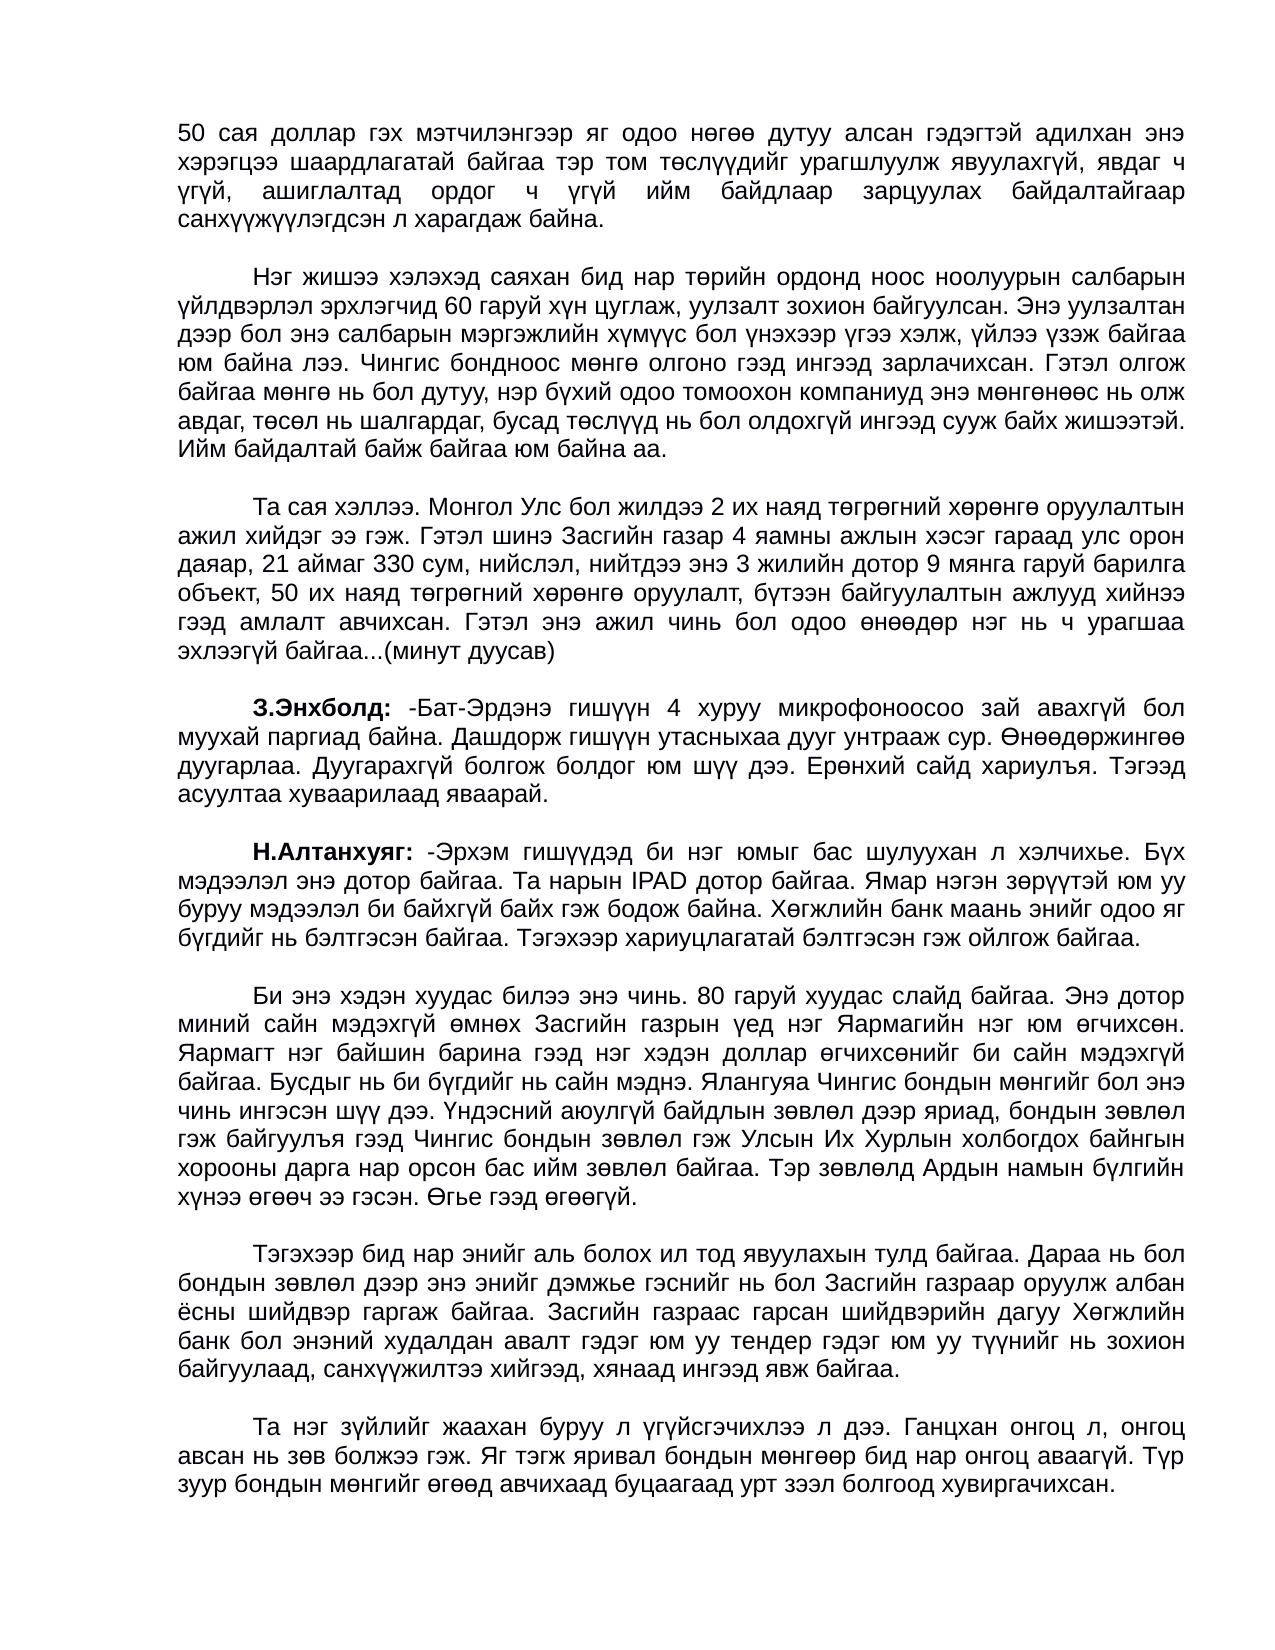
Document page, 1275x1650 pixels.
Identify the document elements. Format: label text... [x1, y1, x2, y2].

text Тэгэхээр бид нар энийг аль болох ил тод явуулахын тулд байгаа. Дараа нь бол бондын зөвлөл дээр энэ энийг дэмжье гэснийг нь бол Засгийн газраар оруулж албан ёсны шийдвэр гаргаж байгаа. Засгийн газраас гарсан шийдвэрийн дагуу Хөгжлийн банк бол энэний худалдан авалт гэдэг юм уу тендер гэдэг юм уу түүнийг нь зохион байгуулаад, санхүүжилтээ хийгээд, хянаад ингээд явж байгаа. [177, 1239, 1186, 1383]
text Би энэ хэдэн хуудас билээ энэ чинь. 80 гаруй хуудас слайд байгаа. Энэ дотор миний сайн мэдэхгүй өмнөх Засгийн газрын үед нэг Яармагийн нэг юм өгчихсөн. Яармагт нэг байшин барина гээд нэг хэдэн доллар өгчихсөнийг би сайн мэдэхгүй байгаа. Бусдыг нь би бүгдийг нь сайн мэднэ. Ялангуяа Чингис бондын мөнгийг бол энэ чинь ингэсэн шүү дээ. Үндэсний аюулгүй байдлын зөвлөл дээр яриад, бондын зөвлөл гэж байгуулъя гээд Чингис бондын зөвлөл гэж Улсын Их Хурлын холбогдох байнгын хорооны дарга нар орсон бас ийм зөвлөл байгаа. Тэр зөвлөлд Ардын намын бүлгийн хүнээ өгөөч ээ гэсэн. Өгье гээд өгөөгүй. [177, 981, 1186, 1211]
text Та нэг зүйлийг жаахан буруу л үгүйсгэчихлээ л дээ. Ганцхан онгоц л, онгоц авсан нь зөв болжээ гэж. Яг тэгж яривал бондын мөнгөөр бид нар онгоц аваагүй. Түр зуур бондын мөнгийг өгөөд авчихаад буцаагаад урт зээл болгоод хувиргачихсан. [177, 1412, 1186, 1498]
text З.Энхболд: -Бат-Эрдэнэ гишүүн 4 хуруу микрофоноосоо зай авахгүй бол муухай паргиад байна. Дашдорж гишүүн утасныхаа дууг унтрааж сур. Өнөөдөржингөө дуугарлаа. Дуугарахгүй болгож болдог юм шүү дээ. Ерөнхий сайд хариулъя. Тэгээд асуултаа хуваарилаад яваарай. [177, 693, 1186, 808]
text Та сая хэллээ. Монгол Улс бол жилдээ 2 их наяд төгрөгний хөрөнгө оруулалтын ажил хийдэг ээ гэж. Гэтэл шинэ Засгийн газар 4 яамны ажлын хэсэг гараад улс орон даяар, 21 аймаг 330 сум, нийслэл, нийтдээ энэ 3 жилийн дотор 9 мянга гаруй барилга объект, 50 их наяд төгрөгний хөрөнгө оруулалт, бүтээн байгуулалтын ажлууд хийнээ гээд амлалт авчихсан. Гэтэл энэ ажил чинь бол одоо өнөөдөр нэг нь ч урагшаа эхлээгүй байгаа...(минут дуусав) [177, 492, 1186, 664]
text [177, 118, 1186, 233]
text Н.Алтанхуяг: -Эрхэм гишүүдэд би нэг юмыг бас шулуухан л хэлчихье. Бүх мэдээлэл энэ дотор байгаа. Та нарын IPAD дотор байгаа. Ямар нэгэн зөрүүтэй юм уу буруу мэдээлэл би байхгүй байх гэж бодож байна. Хөгжлийн банк маань энийг одоо яг бүгдийг нь бэлтгэсэн байгаа. Тэгэхээр хариуцлагатай бэлтгэсэн гэж ойлгож байгаа. [177, 837, 1186, 952]
text Нэг жишээ хэлэхэд саяхан бид нар төрийн ордонд ноос ноолуурын салбарын үйлдвэрлэл эрхлэгчид 60 гаруй хүн цуглаж, уулзалт зохион байгуулсан. Энэ уулзалтан дээр бол энэ салбарын мэргэжлийн хүмүүс бол үнэхээр үгээ хэлж, үйлээ үзэж байгаа юм байна лээ. Чингис бондноос мөнгө олгоно гээд ингээд зарлачихсан. Гэтэл олгож байгаа мөнгө нь бол дутуу, нэр бүхий одоо томоохон компаниуд энэ мөнгөнөөс нь олж авдаг, төсөл нь шалгардаг, бусад төслүүд нь бол олдохгүй ингээд сууж байх жишээтэй. Ийм байдалтай байж байгаа юм байна аа. [177, 262, 1186, 463]
